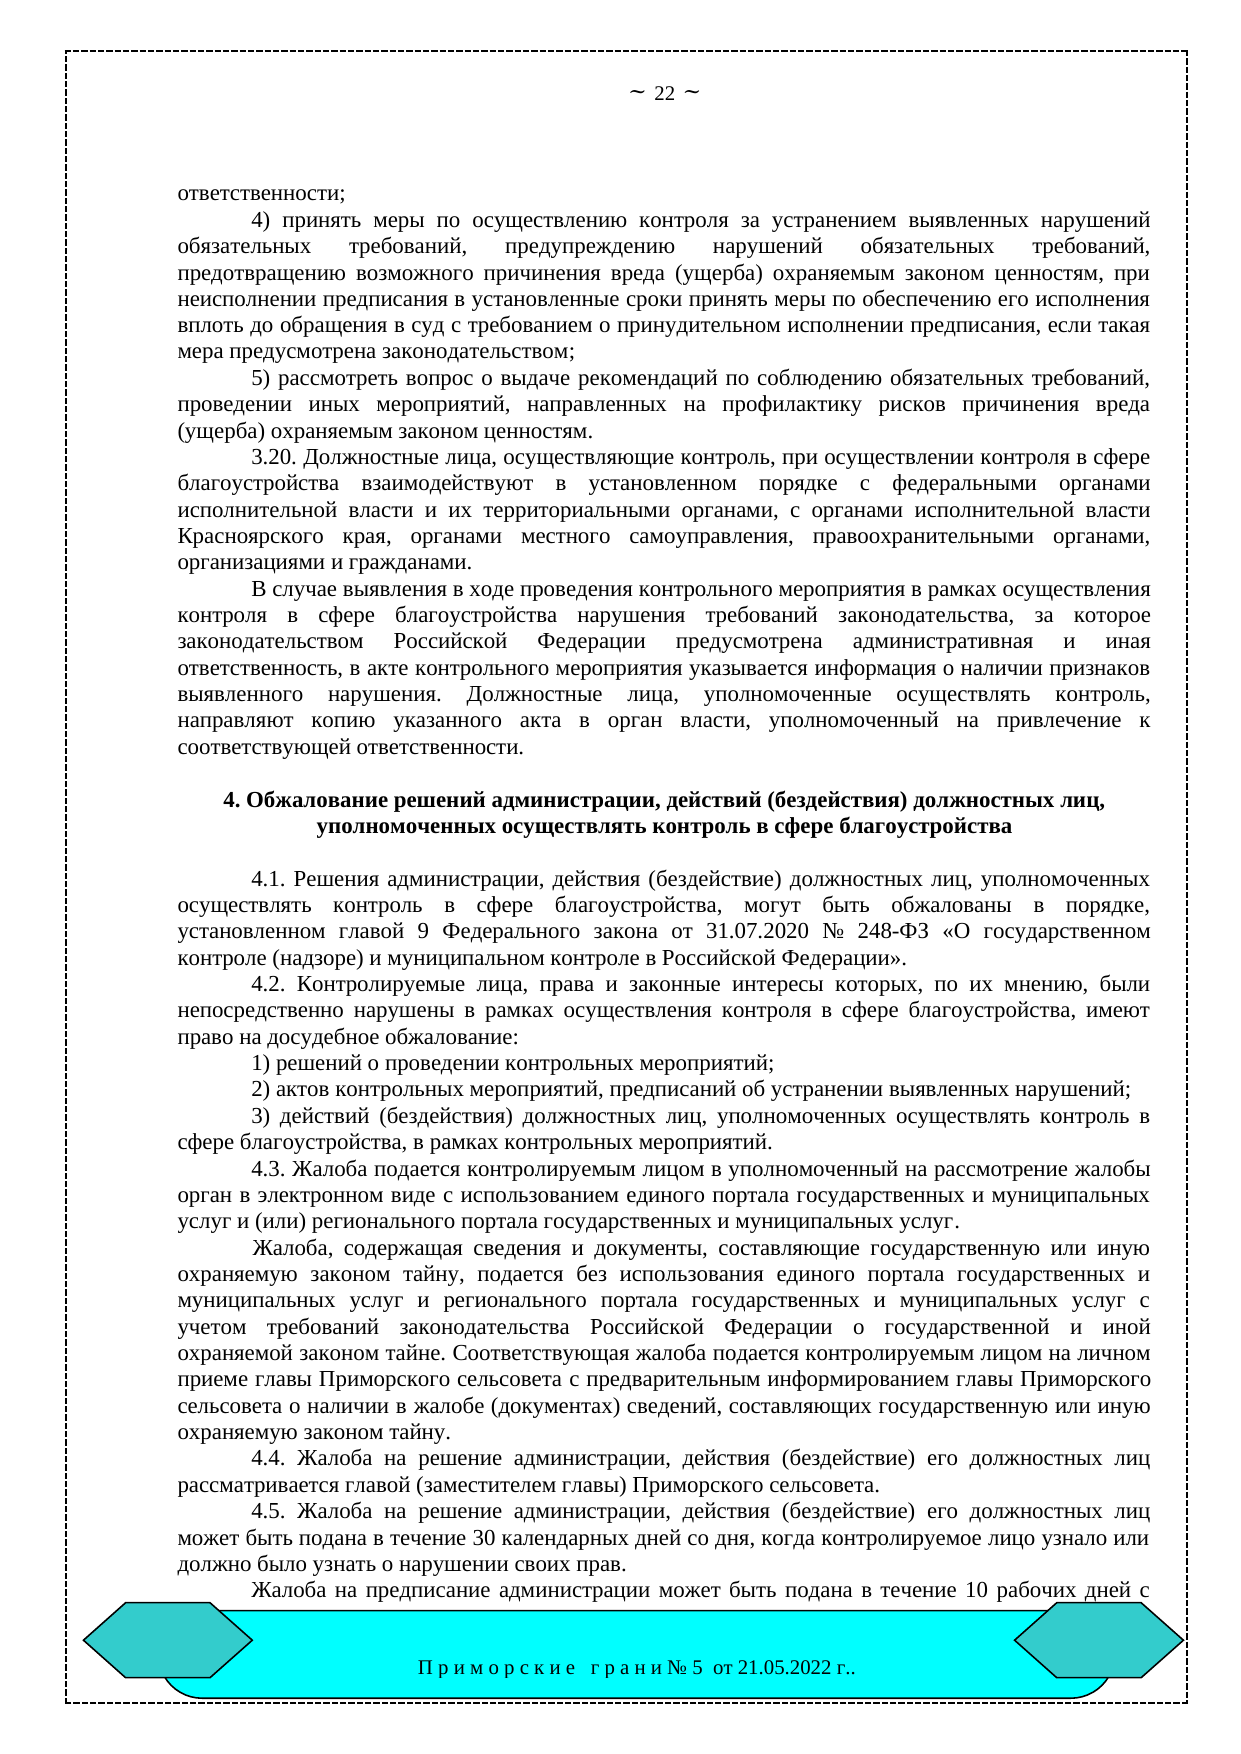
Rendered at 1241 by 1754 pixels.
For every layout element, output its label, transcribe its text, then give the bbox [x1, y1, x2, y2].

text 3.20. Должностные лица, осуществляющие контроль, при осуществлении контроля в сфере благоустройства взаимодействуют в установленном порядке с федеральными органами исполнительной власти и их территориальными органами, с органами исполнительной власти Красноярского края, органами местного самоуправления, правоохранительными органами, организациями и гражданами. [177, 443, 1152, 575]
text 4.2. Контролируемые лица, права и законные интересы которых, по их мнению, были непосредственно нарушены в рамках осуществления контроля в сфере благоустройства, имеют право на досудебное обжалование: [177, 970, 1152, 1049]
text 4.1. Решения администрации, действия (бездействие) должностных лиц, уполномоченных осуществлять контроль в сфере благоустройства, могут быть обжалованы в порядке, установленном главой 9 Федерального закона от 31.07.2020 № 248-ФЗ «О государственном контроле (надзоре) и муниципальном контроле в Российской Федерации». [177, 865, 1152, 970]
text 4.4. Жалоба на решение администрации, действия (бездействие) его должностных лиц рассматривается главой (заместителем главы) Приморского сельсовета. [177, 1444, 1152, 1497]
text Жалоба, содержащая сведения и документы, составляющие государственную или иную охраняемую законом тайну, подается без использования единого портала государственных и муниципальных услуг и регионального портала государственных и муниципальных услуг с учетом требований законодательства Российской Федерации о государственной и иной охраняемой законом тайне. Соответствующая жалоба подается контролируемым лицом на личном приеме главы Приморского сельсовета с предварительным информированием главы Приморского сельсовета о наличии в жалобе (документах) сведений, составляющих государственную или иную охраняемую законом тайну. [177, 1234, 1152, 1444]
text В случае выявления в ходе проведения контрольного мероприятия в рамках осуществления контроля в сфере благоустройства нарушения требований законодательства, за которое законодательством Российской Федерации предусмотрена административная и иная ответственность, в акте контрольного мероприятия указывается информация о наличии признаков выявленного нарушения. Должностные лица, уполномоченные осуществлять контроль, направляют копию указанного акта в орган власти, уполномоченный на привлечение к соответствующей ответственности. [177, 575, 1152, 759]
text 1) решений о проведении контрольных мероприятий; [177, 1049, 1152, 1076]
text 3) действий (бездействия) должностных лиц, уполномоченных осуществлять контроль в сфере благоустройства, в рамках контрольных мероприятий. [177, 1102, 1152, 1154]
text 4.5. Жалоба на решение администрации, действия (бездействие) его должностных лиц может быть подана в течение 30 календарных дней со дня, когда контролируемое лицо узнало или должно было узнать о нарушении своих прав. [177, 1497, 1152, 1576]
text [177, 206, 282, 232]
text 2) актов контрольных мероприятий, предписаний об устранении выявленных нарушений; [177, 1076, 1152, 1102]
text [177, 179, 1152, 206]
text 4. Обжалование решений администрации, действий (бездействия) должностных лиц, уполномоченных осуществлять контроль в сфере благоустройства [177, 786, 1152, 838]
text 5) рассмотреть вопрос о выдаче рекомендаций по соблюдению обязательных требований, проведении иных мероприятий, направленных на профилактику рисков причинения вреда (ущерба) охраняемым законом ценностям. [177, 364, 1152, 443]
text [177, 1576, 1152, 1603]
text 4.3. Жалоба подается контролируемым лицом в уполномоченный на рассмотрение жалобы орган в электронном виде с использованием единого портала государственных и муниципальных услуг и (или) регионального портала государственных и муниципальных услуг. [177, 1154, 1152, 1234]
